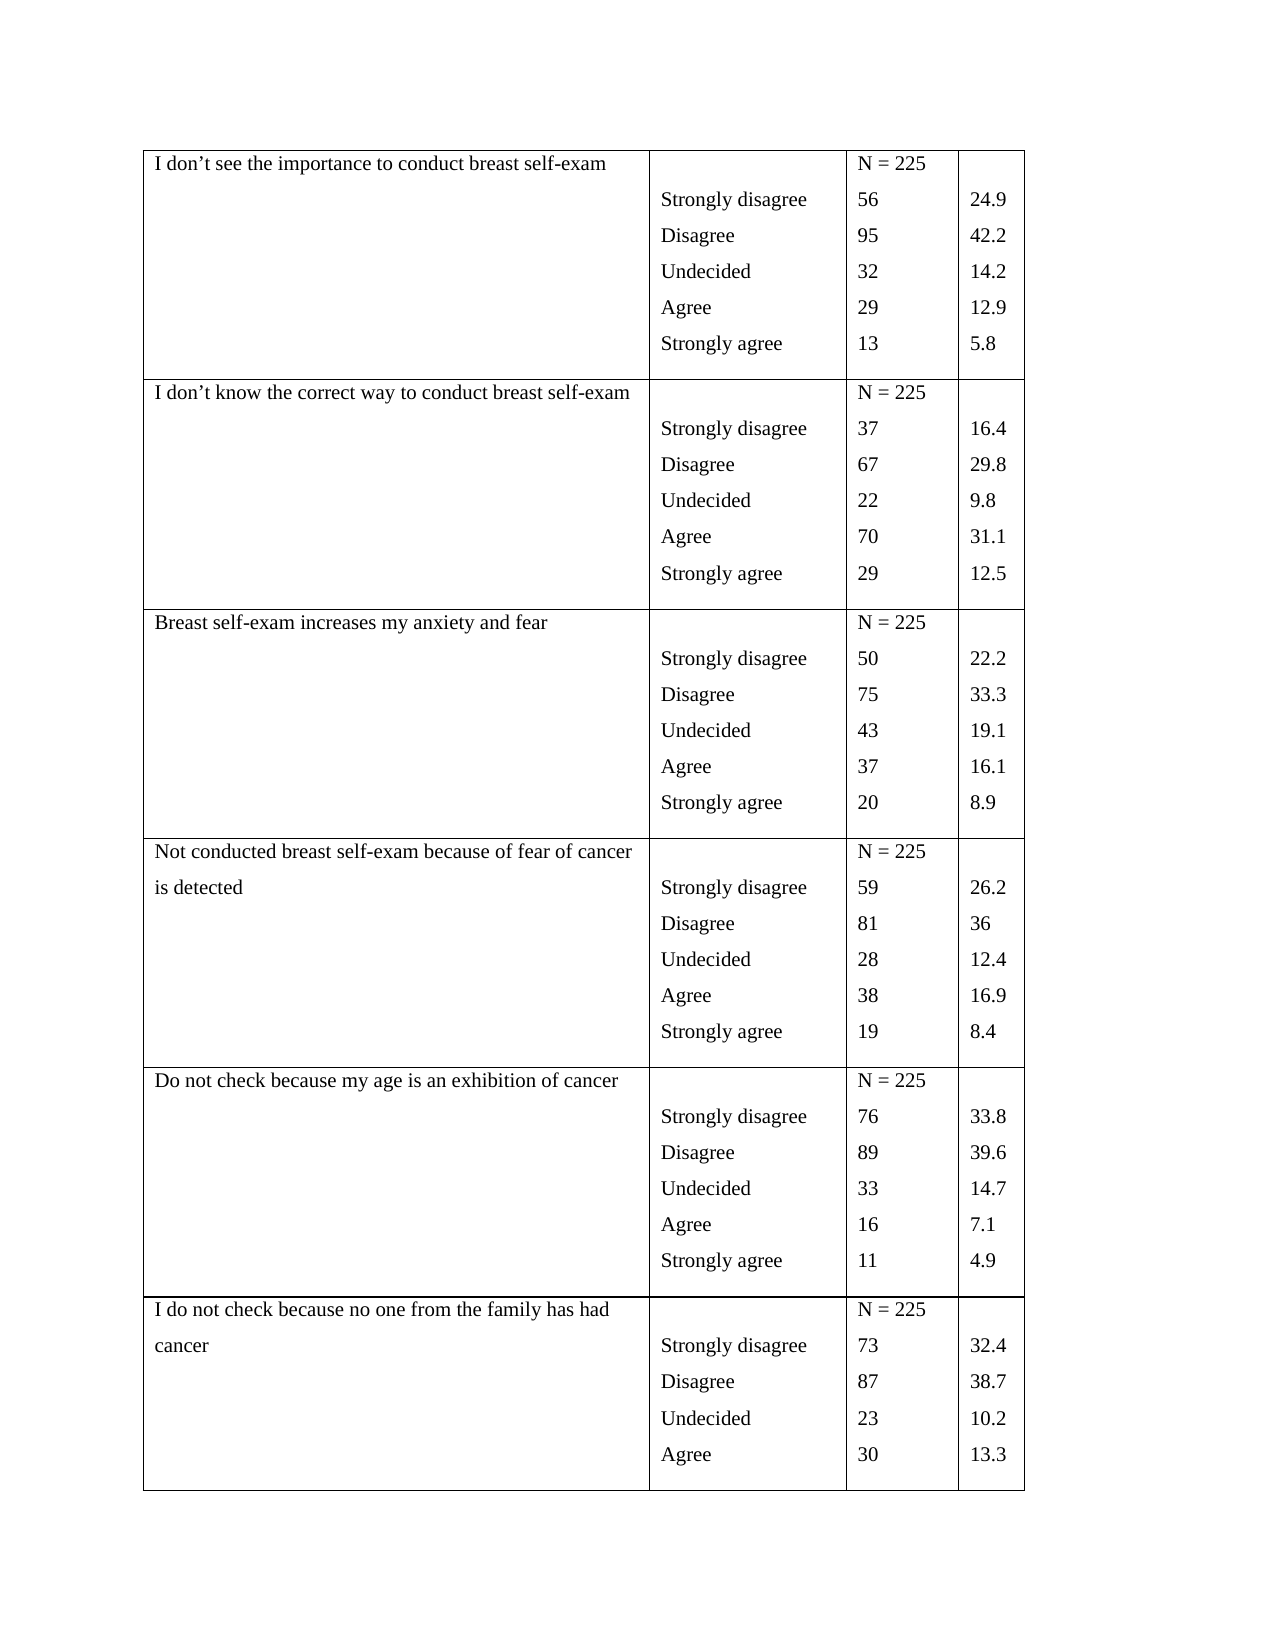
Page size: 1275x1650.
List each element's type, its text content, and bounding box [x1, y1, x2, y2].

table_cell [959, 1298, 1024, 1489]
table_cell 26.2 36 12.4 16.9 8.4 [959, 839, 1024, 1067]
table_cell N = 225 37 67 22 70 29 [847, 380, 958, 608]
table_cell N = 225 50 75 43 37 20 [847, 610, 958, 838]
table_cell 16.4 29.8 9.8 31.1 12.5 [959, 380, 1024, 608]
table_cell N = 225 76 89 33 16 11 [847, 1068, 958, 1296]
table_cell N = 225 59 81 28 38 19 [847, 839, 958, 1067]
table_cell Do not check because my age is an exhibition of cancer [144, 1068, 649, 1296]
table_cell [650, 1298, 846, 1489]
table_cell I don’t know the correct way to conduct breast self-exam [144, 380, 649, 608]
table_cell Breast self-exam increases my anxiety and fear [144, 610, 649, 838]
table_cell Not conducted breast self-exam because of fear of cancer is detected [144, 839, 649, 1067]
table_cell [847, 1298, 958, 1489]
table_cell I don’t see the importance to conduct breast self-exam [144, 151, 649, 379]
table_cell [144, 1298, 649, 1489]
table_cell Strongly disagree Disagree Undecided Agree Strongly agree [650, 380, 846, 608]
table_cell 33.8 39.6 14.7 7.1 4.9 [959, 1068, 1024, 1296]
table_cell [650, 151, 846, 379]
table_cell N = 225 56 95 32 29 13 [847, 151, 958, 379]
table_cell 22.2 33.3 19.1 16.1 8.9 [959, 610, 1024, 838]
table_cell 24.9 42.2 14.2 12.9 5.8 [959, 151, 1024, 379]
table_cell Strongly disagree Disagree Undecided Agree Strongly agree [650, 610, 846, 838]
table_cell Strongly disagree Disagree Undecided Agree Strongly agree [650, 839, 846, 1067]
table_cell Strongly disagree Disagree Undecided Agree Strongly agree [650, 1068, 846, 1296]
